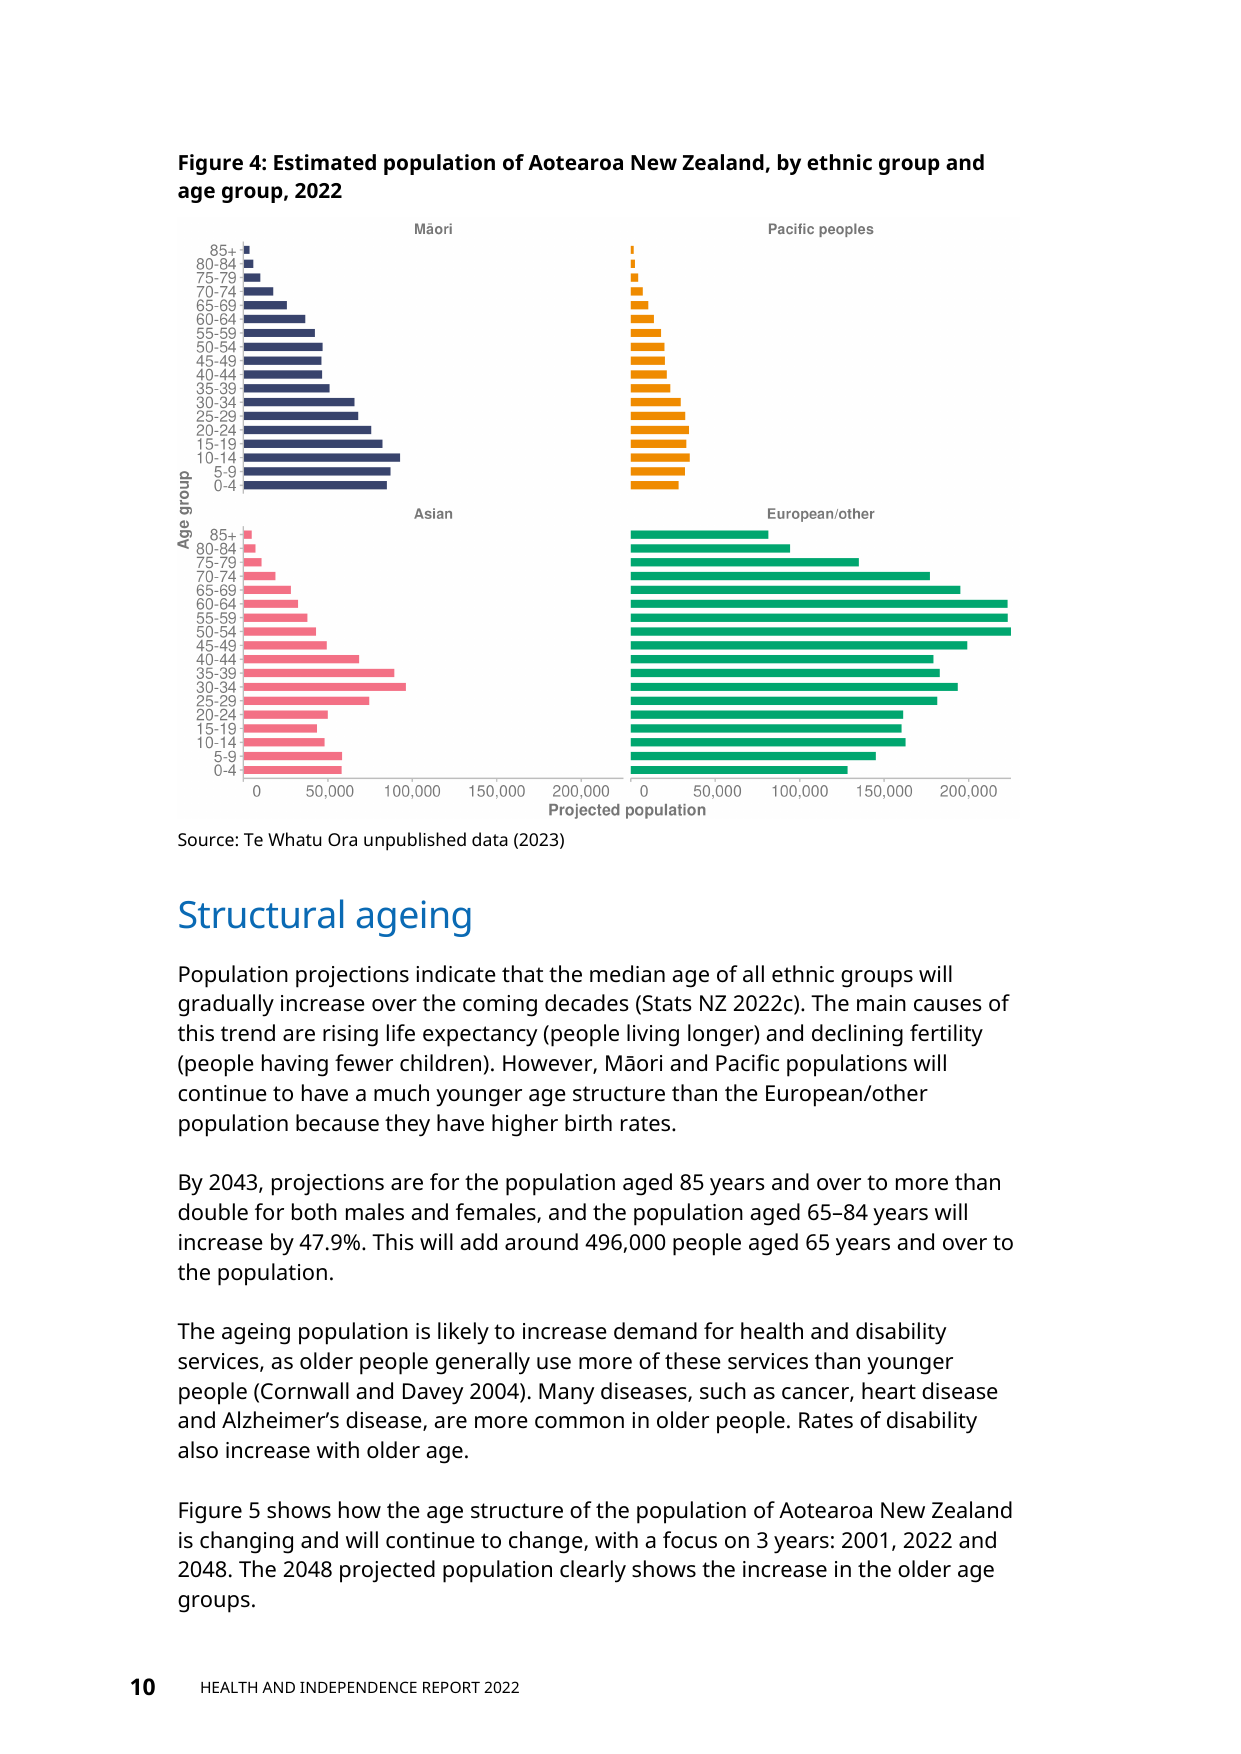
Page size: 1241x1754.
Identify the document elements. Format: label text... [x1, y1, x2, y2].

text Source: Te Whatu Ora unpublished data (2023) [177, 827, 1019, 851]
text The ageing population is likely to increase demand for health and disability services, as older people generally use more of these services than younger people (Cornwall and Davey 2004). Many diseases, such as cancer, heart disease and Alzheimer’s disease, are more common in older people. Rates of disability also increase with older age. [177, 1316, 1019, 1465]
picture [177, 217, 1020, 819]
text Figure 5 shows how the age structure of the population of Aotearoa New Zealand is changing and will continue to change, with a focus on 3 years: 2001, 2022 and 2048. The 2048 projected population clearly shows the increase in the older age groups. [177, 1495, 1019, 1614]
text Population projections indicate that the median age of all ethnic groups will gradually increase over the coming decades (Stats NZ 2022c). The main causes of this trend are rising life expectancy (people living longer) and declining fertility (people having fewer children). However, Māori and Pacific populations will continue to have a much younger age structure than the European/other population because they have higher birth rates. [177, 958, 1019, 1137]
subtitle Structural ageing [177, 889, 1019, 940]
text By 2043, projections are for the population aged 85 years and over to more than double for both males and females, and the population aged 65–84 years will increase by 47.9%. This will add around 496,000 people aged 65 years and over to the population. [177, 1167, 1019, 1286]
